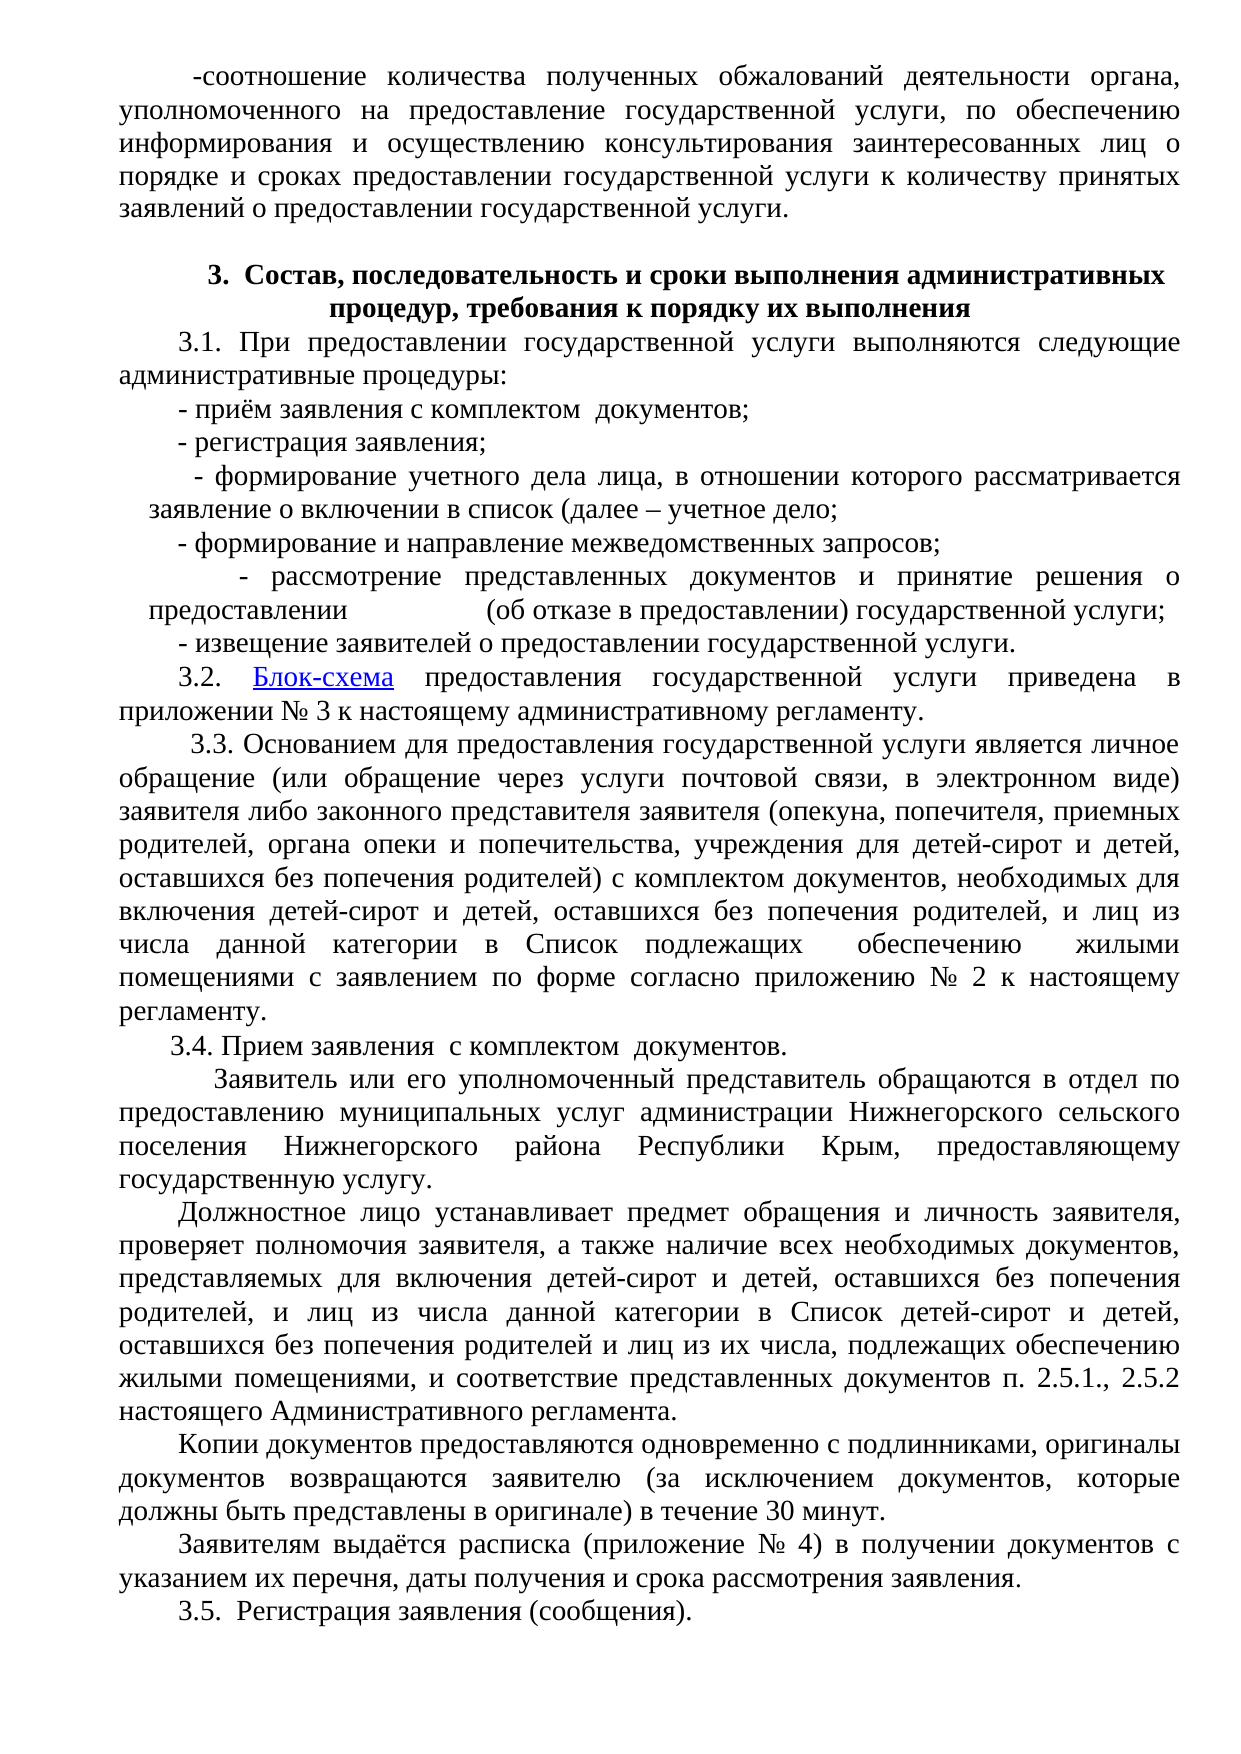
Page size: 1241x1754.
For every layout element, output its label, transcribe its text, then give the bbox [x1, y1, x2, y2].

text - формирование учетного дела лица, в отношении которого рассматривается заявление о включении в список (далее – учетное дело; [148, 458, 1181, 525]
text - приём заявления с комплектом документов; [119, 391, 1181, 424]
text Должностное лицо устанавливает предмет обращения и личность заявителя, проверяет полномочия заявителя, а также наличие всех необходимых документов, представляемых для включения детей-сирот и детей, оставшихся без попечения родителей, и лиц из числа данной категории в Список детей-сирот и детей, оставшихся без попечения родителей и лиц из их числа, подлежащих обеспечению жилыми помещениями, и соответствие представленных документов п. 2.5.1., 2.5.2 настоящего Административного регламента. [119, 1194, 1181, 1427]
text - регистрация заявления; [148, 424, 1181, 458]
text -соотношение количества полученных обжалований деятельности органа, уполномоченного на предоставление государственной услуги, по обеспечению информирования и осуществлению консультирования заинтересованных лиц о порядке и сроках предоставлении государственной услуги к количеству принятых заявлений о предоставлении государственной услуги. [119, 59, 1181, 224]
text 3.3. Основанием для предоставления государственной услуги является личное обращение (или обращение через услуги почтовой связи, в электронном виде) заявителя либо законного представителя заявителя (опекуна, попечителя, приемных родителей, органа опеки и попечительства, учреждения для детей-сирот и детей, оставшихся без попечения родителей) с комплектом документов, необходимых для включения детей-сирот и детей, оставшихся без попечения родителей, и лиц из числа данной категории в Список подлежащих обеспечению жилыми помещениями с заявлением по форме согласно приложению № 2 к настоящему регламенту. [119, 727, 1181, 1026]
text Копии документов предоставляются одновременно с подлинниками, оригиналы документов возвращаются заявителю (за исключением документов, которые должны быть представлены в оригинале) в течение 30 минут. [119, 1427, 1181, 1527]
text Заявителям выдаётся расписка (приложение № 4) в получении документов с указанием их перечня, даты получения и срока рассмотрения заявления. [119, 1527, 1181, 1594]
text - рассмотрение представленных документов и принятие решения о предоставлении (об отказе в предоставлении) государственной услуги; [148, 558, 1181, 626]
list Состав, последовательность и сроки выполнения административных процедур, требования к порядку их выполнения [119, 259, 1181, 324]
text 3.4. Прием заявления с комплектом документов. [119, 1029, 1181, 1062]
text - формирование и направление межведомственных запросов; [148, 525, 1181, 558]
text Заявитель или его уполномоченный представитель обращаются в отдел по предоставлению муниципальных услуг администрации Нижнегорского сельского поселения Нижнегорского района Республики Крым, предоставляющему государственную услугу. [119, 1062, 1181, 1194]
text - извещение заявителей о предоставлении государственной услуги. [119, 626, 1181, 659]
text 3.5. Регистрация заявления (сообщения). [119, 1594, 1181, 1627]
text 3.2. Блок-схема предоставления государственной услуги приведена в приложении № 3 к настоящему административному регламенту. [119, 659, 1181, 726]
text 3.1. При предоставлении государственной услуги выполняются следующие административные процедуры: [119, 324, 1181, 391]
